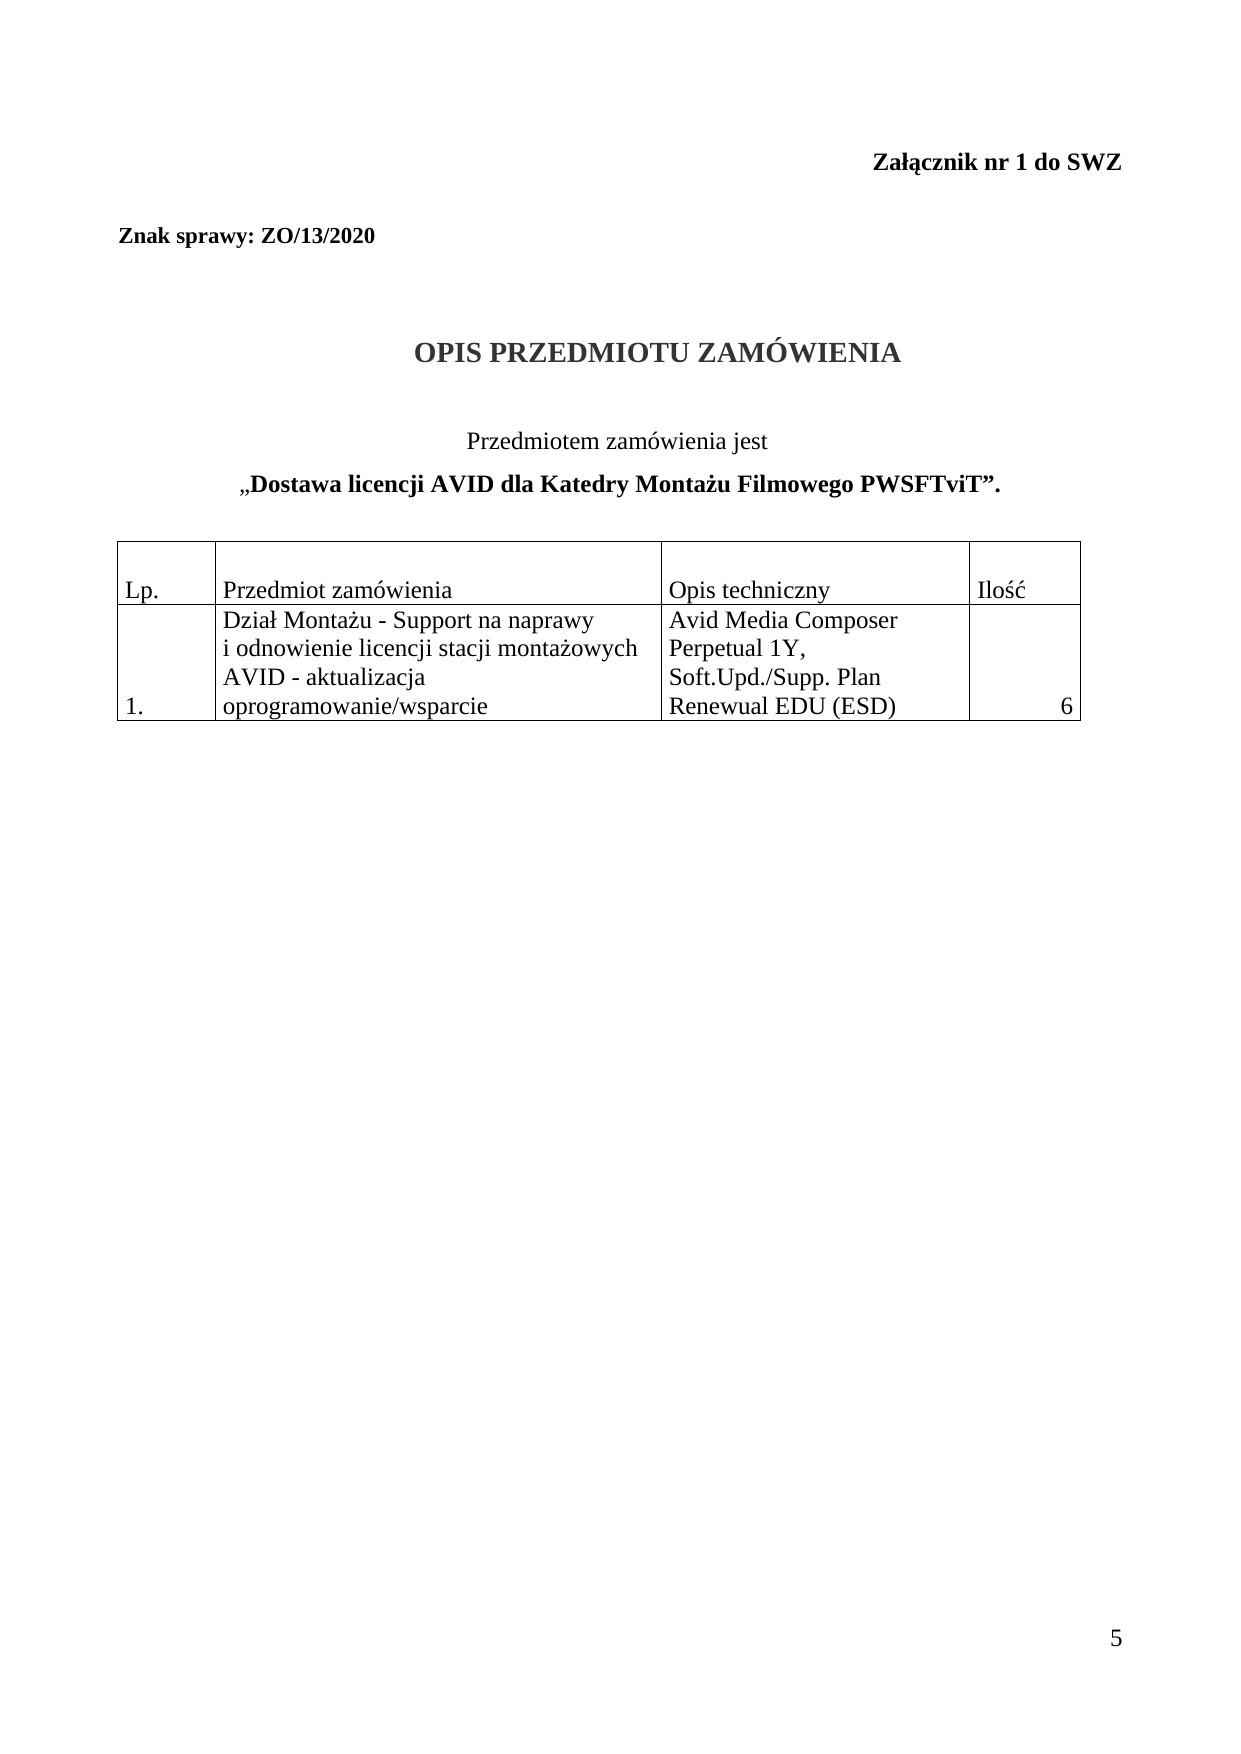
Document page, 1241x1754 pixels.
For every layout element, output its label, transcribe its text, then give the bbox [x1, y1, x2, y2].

text OPIS PRZEDMIOTU ZAMÓWIENIA [193, 301, 1122, 400]
table_header Ilość [970, 542, 1080, 604]
table_header Przedmiot zamówienia [216, 542, 661, 604]
text Znak sprawy: ZO/13/2020 [118, 222, 1122, 248]
table_header Opis techniczny [662, 542, 969, 604]
text Przedmiotem zamówienia jest „Dostawa licencji AVID dla Katedry Montażu Filmowego PWSFTviT”. [118, 426, 1122, 498]
text Załącznik nr 1 do SWZ [118, 147, 1122, 176]
table_cell 6 [970, 605, 1080, 720]
table_cell Dział Montażu - Support na naprawy i odnowienie licencji stacji montażowych AVID - aktualizacja oprogramowanie/wsparcie [216, 605, 661, 720]
table_cell Avid Media Composer Perpetual 1Y, Soft.Upd./Supp. Plan Renewual EDU (ESD) [662, 605, 969, 720]
table_header Lp. [118, 542, 215, 604]
table_cell 1. [118, 605, 215, 720]
